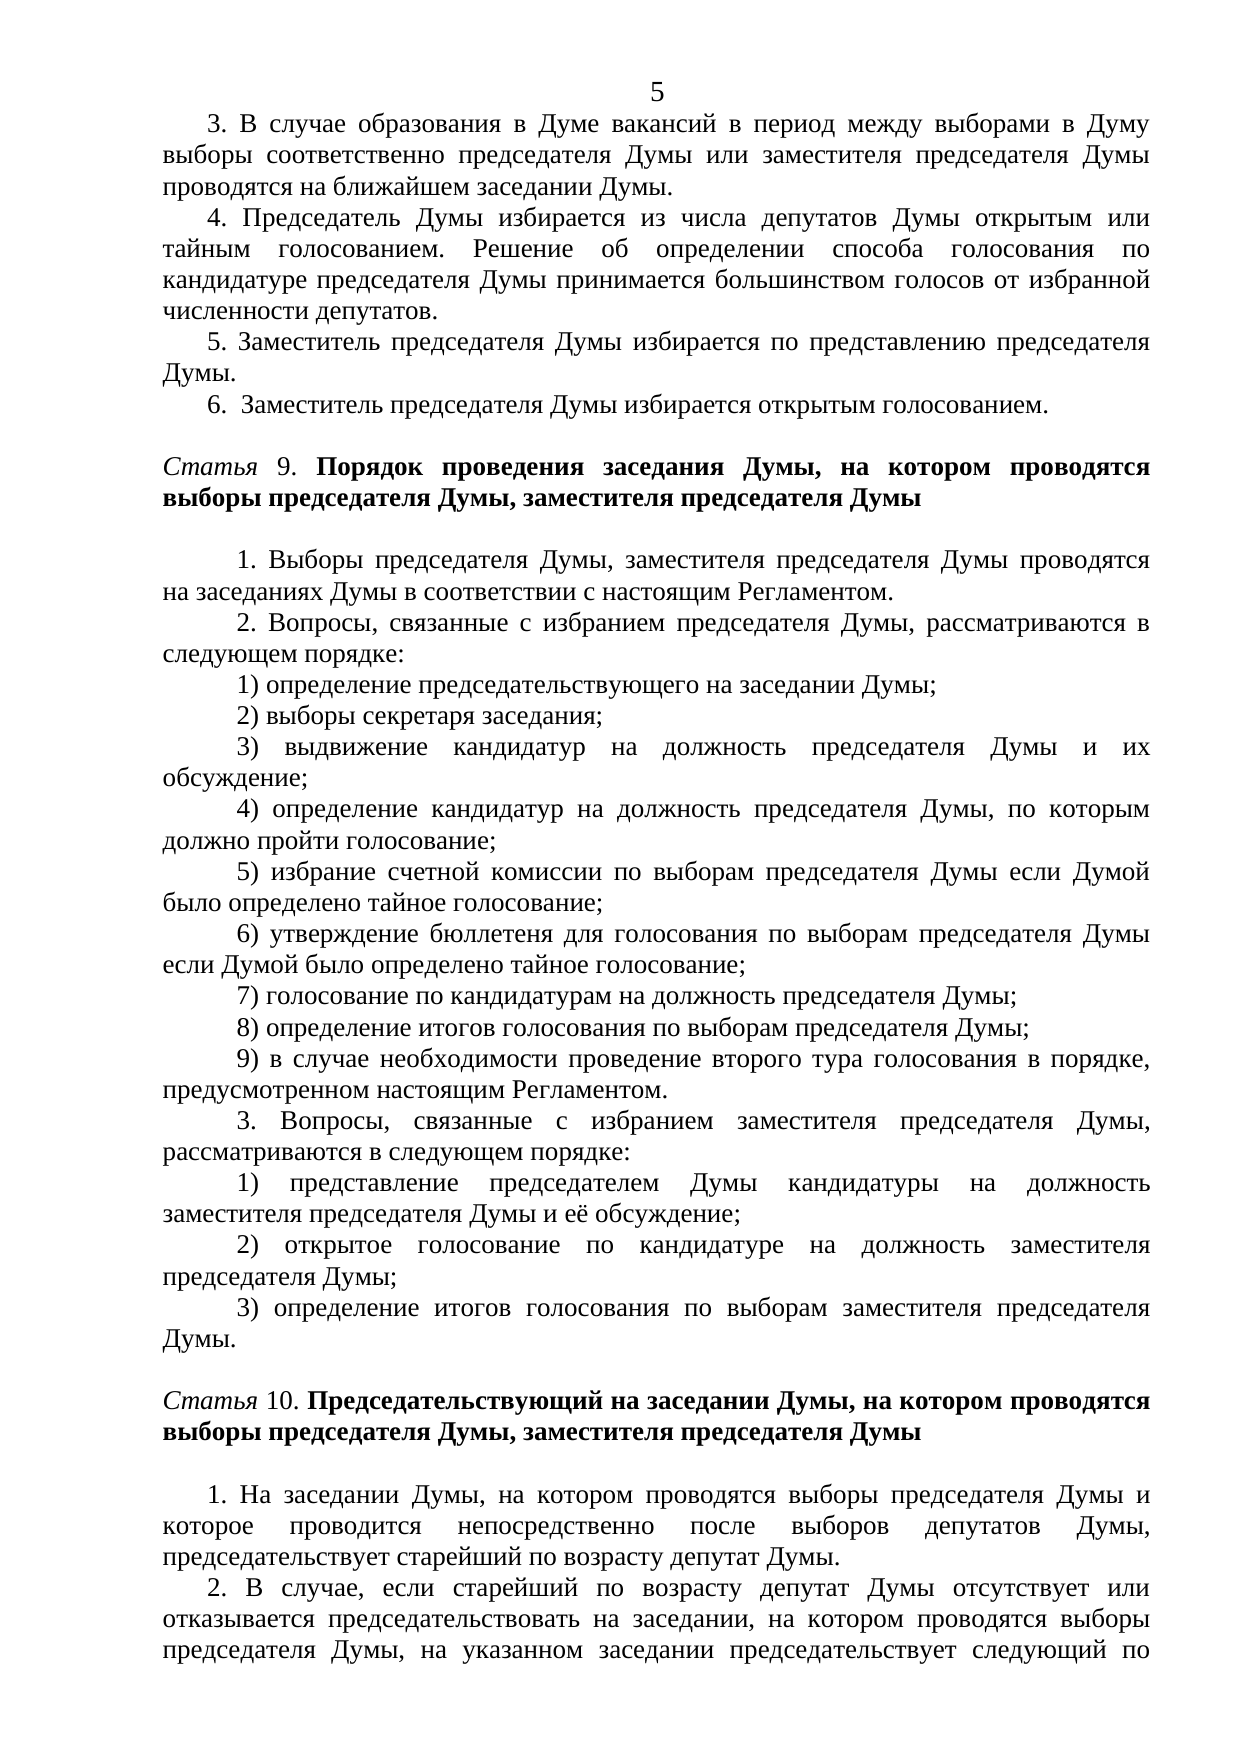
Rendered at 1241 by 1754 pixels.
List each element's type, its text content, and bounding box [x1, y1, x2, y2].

text 3. В случае образования в Думе вакансий в период между выборами в Думу выборы соответственно председателя Думы или заместителя председателя Думы проводятся на ближайшем заседании Думы. [162, 107, 1152, 201]
text 7) голосование по кандидатурам на должность председателя Думы; [162, 979, 1152, 1011]
text 3) выдвижение кандидатур на должность председателя Думы и их обсуждение; [162, 730, 1152, 793]
text 2) открытое голосование по кандидатуре на должность заместителя председателя Думы; [162, 1229, 1152, 1291]
text 1. На заседании Думы, на котором проводятся выборы председателя Думы и которое проводится непосредственно после выборов депутатов Думы, председательствует старейший по возрасту депутат Думы. [162, 1478, 1152, 1571]
text 1) представление председателем Думы кандидатуры на должность заместителя председателя Думы и её обсуждение; [162, 1166, 1152, 1229]
text 9) в случае необходимости проведение второго тура голосования в порядке, предусмотренном настоящим Регламентом. [162, 1042, 1152, 1104]
text 2. Вопросы, связанные с избранием председателя Думы, рассматриваются в следующем порядке: [162, 606, 1152, 668]
text 1) определение председательствующего на заседании Думы; [162, 668, 1152, 699]
text 2) выборы секретаря заседания; [162, 699, 1152, 730]
text Статья 9. Порядок проведения заседания Думы, на котором проводятся выборы председателя Думы, заместителя председателя Думы [162, 450, 1152, 512]
text 4) определение кандидатур на должность председателя Думы, по которым должно пройти голосование; [162, 793, 1152, 855]
text 3. Вопросы, связанные с избранием заместителя председателя Думы, рассматриваются в следующем порядке: [162, 1104, 1152, 1166]
text 1. Выборы председателя Думы, заместителя председателя Думы проводятся на заседаниях Думы в соответствии с настоящим Регламентом. [162, 543, 1152, 606]
text 5. Заместитель председателя Думы избирается по представлению председателя Думы. [162, 325, 1152, 388]
text 6) утверждение бюллетеня для голосования по выборам председателя Думы если Думой было определено тайное голосование; [162, 917, 1152, 979]
text 6. Заместитель председателя Думы избирается открытым голосованием. [162, 388, 1152, 419]
text 4. Председатель Думы избирается из числа депутатов Думы открытым или тайным голосованием. Решение об определении способа голосования по кандидатуре председателя Думы принимается большинством голосов от избранной численности депутатов. [162, 201, 1152, 325]
text 3) определение итогов голосования по выборам заместителя председателя Думы. [162, 1291, 1152, 1353]
text Статья 10. Председательствующий на заседании Думы, на котором проводятся выборы председателя Думы, заместителя председателя Думы [162, 1384, 1152, 1447]
text 5) избрание счетной комиссии по выборам председателя Думы если Думой было определено тайное голосование; [162, 855, 1152, 917]
text 8) определение итогов голосования по выборам председателя Думы; [162, 1011, 1152, 1042]
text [162, 1571, 1152, 1665]
